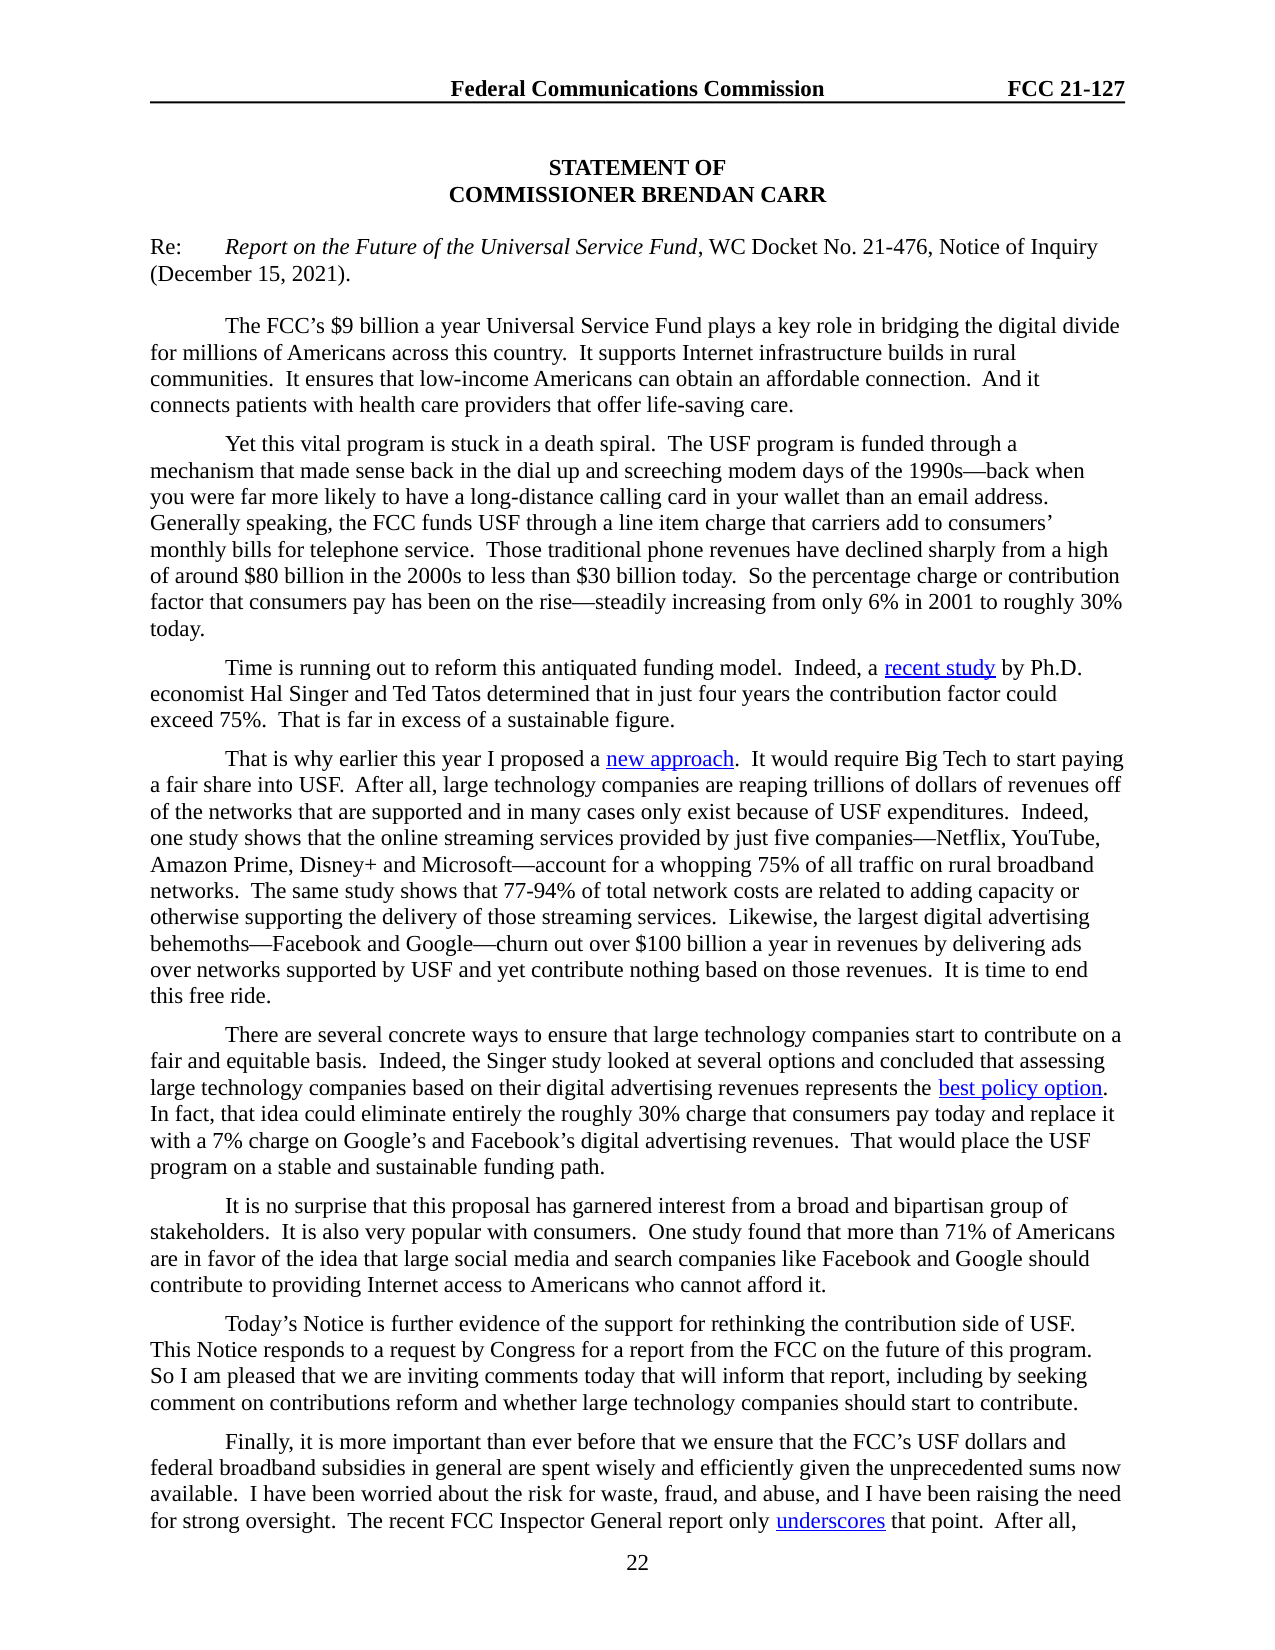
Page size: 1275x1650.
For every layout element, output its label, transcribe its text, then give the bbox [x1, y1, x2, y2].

text The FCC’s $9 billion a year Universal Service Fund plays a key role in bridging the digital divide for millions of Americans across this country. It supports Internet infrastructure builds in rural communities. It ensures that low-income Americans can obtain an affordable connection. And it connects patients with health care providers that offer life-saving care. [150, 312, 1125, 418]
text Yet this vital program is stuck in a death spiral. The USF program is funded through a mechanism that made sense back in the dial up and screeching modem days of the 1990s—back when you were far more likely to have a long-distance calling card in your wallet than an email address. Generally speaking, the FCC funds USF through a line item charge that carriers add to consumers’ monthly bills for telephone service. Those traditional phone revenues have declined sharply from a high of around $80 billion in the 2000s to less than $30 billion today. So the percentage charge or contribution factor that consumers pay has been on the rise—steadily increasing from only 6% in 2001 to roughly 30% today. [150, 430, 1125, 641]
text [150, 1428, 1125, 1533]
text Statement of [150, 154, 1125, 181]
text It is no surprise that this proposal has garnered interest from a broad and bipartisan group of stakeholders. It is also very popular with consumers. One study found that more than 71% of Americans are in favor of the idea that large social media and search companies like Facebook and Google should contribute to providing Internet access to Americans who cannot afford it. [150, 1192, 1125, 1297]
text Re: Report on the Future of the Universal Service Fund, WC Docket No. 21-476, Notice of Inquiry (December 15, 2021). [150, 233, 1125, 286]
text Today’s Notice is further evidence of the support for rethinking the contribution side of USF. This Notice responds to a request by Congress for a report from the FCC on the future of this program. So I am pleased that we are inviting comments today that will inform that report, including by seeking comment on contributions reform and whether large technology companies should start to contribute. [150, 1310, 1125, 1415]
text Time is running out to reform this antiquated funding model. Indeed, a recent study by Ph.D. economist Hal Singer and Ted Tatos determined that in just four years the contribution factor could exceed 75%. That is far in excess of a sustainable figure. [150, 654, 1125, 733]
text There are several concrete ways to ensure that large technology companies start to contribute on a fair and equitable basis. Indeed, the Singer study looked at several options and concluded that assessing large technology companies based on their digital advertising revenues represents the best policy option. In fact, that idea could eliminate entirely the roughly 30% charge that consumers pay today and replace it with a 7% charge on Google’s and Facebook’s digital advertising revenues. That would place the USF program on a stable and sustainable funding path. [150, 1021, 1125, 1179]
text That is why earlier this year I proposed a new approach. It would require Big Tech to start paying a fair share into USF. After all, large technology companies are reaping trillions of dollars of revenues off of the networks that are supported and in many cases only exist because of USF expenditures. Indeed, one study shows that the online streaming services provided by just five companies—Netflix, YouTube, Amazon Prime, Disney+ and Microsoft—account for a whopping 75% of all traffic on rural broadband networks. The same study shows that 77-94% of total network costs are related to adding capacity or otherwise supporting the delivery of those streaming services. Likewise, the largest digital advertising behemoths—Facebook and Google—churn out over $100 billion a year in revenues by delivering ads over networks supported by USF and yet contribute nothing based on those revenues. It is time to end this free ride. [150, 745, 1125, 1009]
text Commissioner Brendan Carr [150, 181, 1125, 207]
